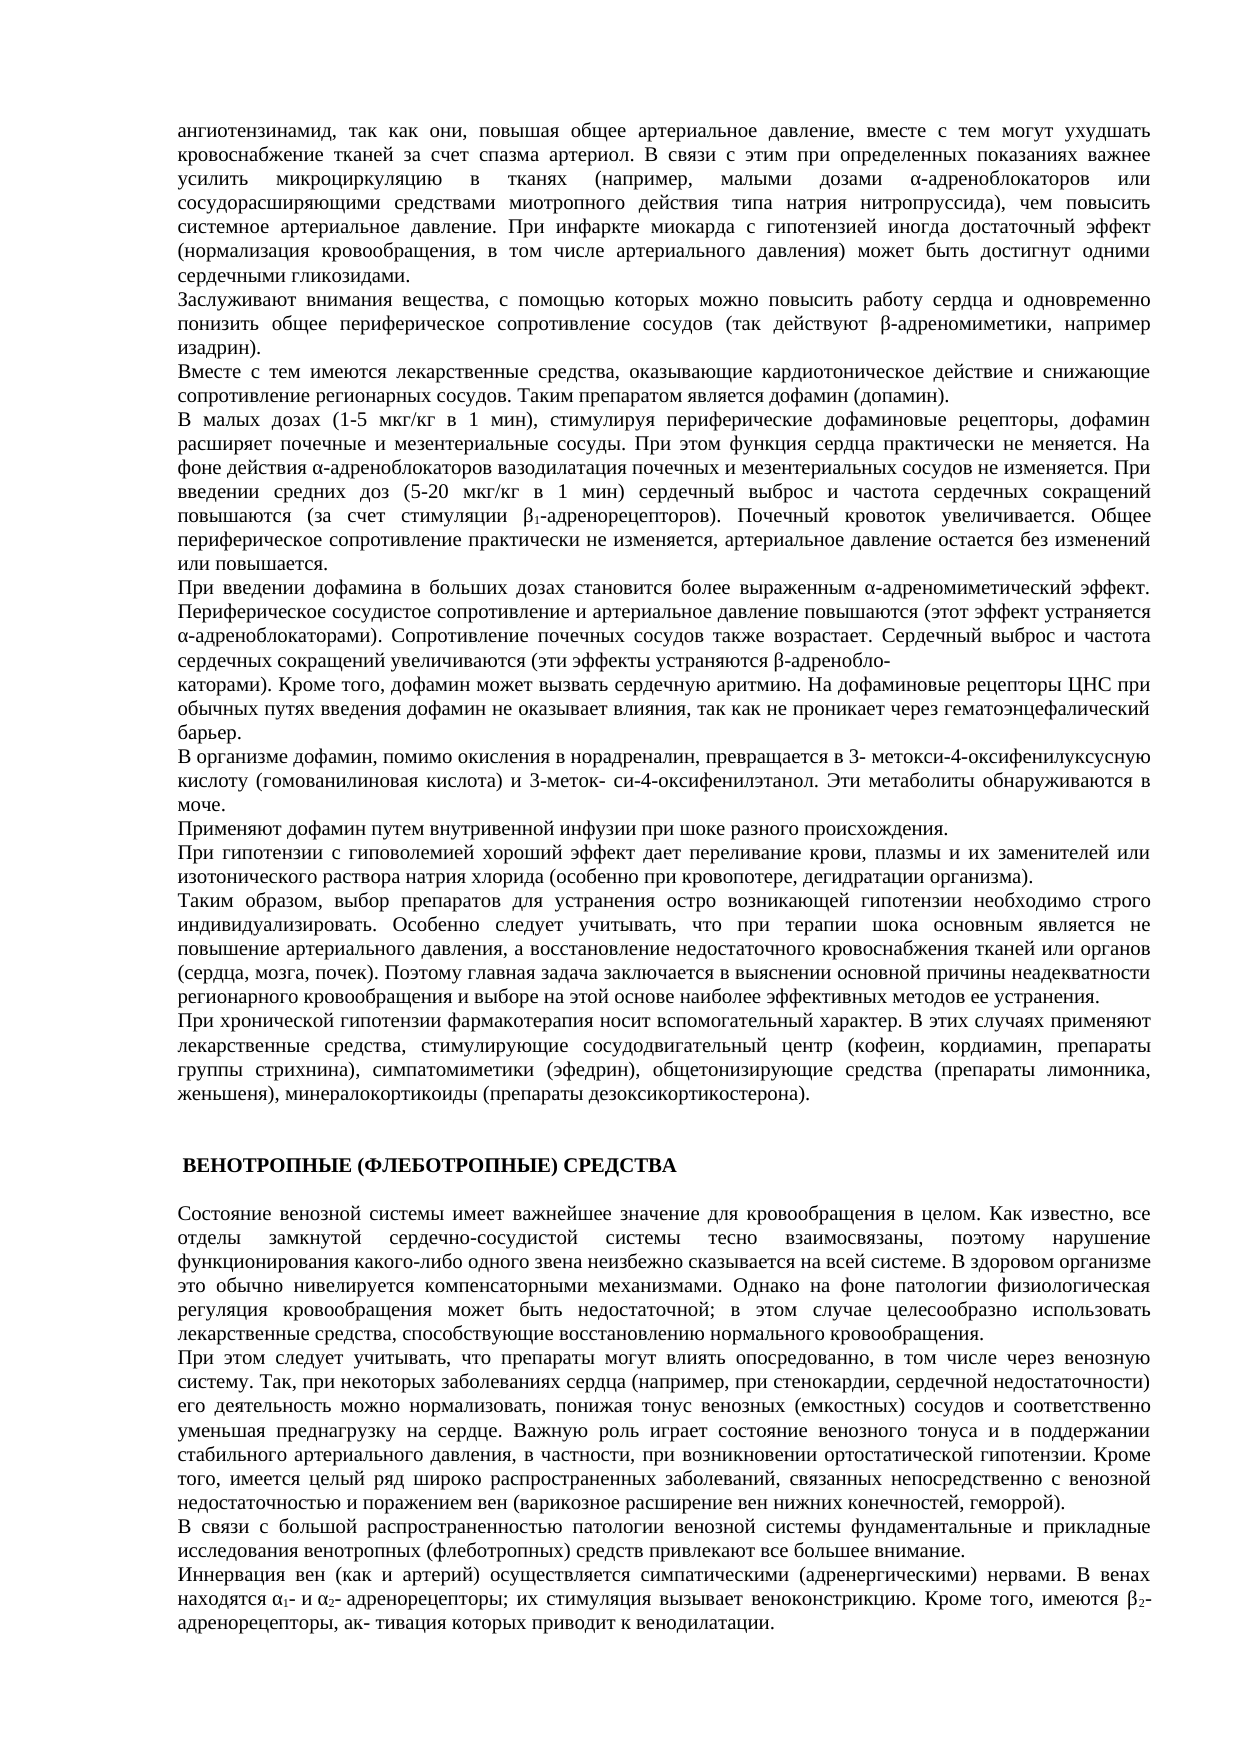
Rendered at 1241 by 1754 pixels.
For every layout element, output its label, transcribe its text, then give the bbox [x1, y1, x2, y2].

text При гипотензии с гиповолемией хороший эффект дает переливание крови, плазмы и их заменителей или изотонического раствора натрия хлорида (особенно при кровопотере, дегидратации организма). [177, 840, 1152, 888]
text каторами). Кроме того, дофамин может вызвать сердечную аритмию. На дофаминовые рецепторы ЦНС при обычных путях введения дофамин не оказывает влияния, так как не проникает через гематоэнцефалический барьер. [177, 672, 1152, 744]
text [177, 118, 1152, 287]
text В организме дофамин, помимо окисления в норадреналин, превращается в 3- метокси-4-оксифенилуксусную кислоту (гомованилиновая кислота) и 3-меток- си-4-оксифенилэтанол. Эти метаболиты обнаруживаются в моче. [177, 744, 1152, 816]
text ВЕНОТРОПНЫЕ (ФЛЕБОТРОПНЫЕ) СРЕДСТВА [177, 1153, 1152, 1177]
text При этом следует учитывать, что препараты могут влиять опосредованно, в том числе через венозную систему. Так, при некоторых заболеваниях сердца (например, при стенокардии, сердечной недостаточности) его деятельность можно нормализовать, понижая тонус венозных (емкостных) сосудов и соответственно уменьшая преднагрузку на сердце. Важную роль играет состояние венозного тонуса и в поддержании стабильного артериального давления, в частности, при возникновении ортостатической гипотензии. Кроме того, имеется целый ряд широко распространенных заболеваний, связанных непосредственно с венозной недостаточностью и поражением вен (варикозное расширение вен нижних конечностей, геморрой). [177, 1345, 1152, 1514]
text При введении дофамина в больших дозах становится более выраженным α-адреномиметический эффект. Периферическое сосудистое сопротивление и артериальное давление повышаются (этот эффект устраняется α-адреноблокаторами). Сопротивление почечных сосудов также возрастает. Сердечный выброс и частота сердечных сокращений увеличиваются (эти эффекты устраняются β-адренобло- [177, 575, 1152, 672]
text Иннервация вен (как и артерий) осуществляется симпатическими (адренергическими) нервами. В венах находятся α1- и α2- адренорецепторы; их стимуляция вызывает веноконстрикцию. Кроме того, имеются β2-адренорецепторы, ак- тивация которых приводит к венодилатации. [177, 1562, 1152, 1634]
text Таким образом, выбор препаратов для устранения остро возникающей гипотензии необходимо строго индивидуализировать. Особенно следует учитывать, что при терапии шока основным является не повышение артериального давления, а восстановление недостаточного кровоснабжения тканей или органов (сердца, мозга, почек). Поэтому главная задача заключается в выяснении основной причины неадекватности регионарного кровообращения и выборе на этой основе наиболее эффективных методов ее устранения. [177, 888, 1152, 1008]
text Применяют дофамин путем внутривенной инфузии при шоке разного происхождения. [177, 816, 1152, 840]
text Состояние венозной системы имеет важнейшее значение для кровообращения в целом. Как известно, все отделы замкнутой сердечно-сосудистой системы тесно взаимосвязаны, поэтому нарушение функционирования какого-либо одного звена неизбежно сказывается на всей системе. В здоровом организме это обычно нивелируется компенсаторными механизмами. Однако на фоне патологии физиологическая регуляция кровообращения может быть недостаточной; в этом случае целесообразно использовать лекарственные средства, способствующие восстановлению нормального кровообращения. [177, 1201, 1152, 1345]
text Заслуживают внимания вещества, с помощью которых можно повысить работу сердца и одновременно понизить общее периферическое сопротивление сосудов (так действуют β-адреномиметики, например изадрин). [177, 287, 1152, 359]
text В связи с большой распространенностью патологии венозной системы фундаментальные и прикладные исследования венотропных (флеботропных) средств привлекают все большее внимание. [177, 1514, 1152, 1562]
text При хронической гипотензии фармакотерапия носит вспомогательный характер. В этих случаях применяют лекарственные средства, стимулирующие сосудодвигательный центр (кофеин, кордиамин, препараты группы стрихнина), симпатомиметики (эфедрин), общетонизирующие средства (препараты лимонника, женьшеня), минералокортикоиды (препараты дезоксикортикостерона). [177, 1008, 1152, 1105]
text Вместе с тем имеются лекарственные средства, оказывающие кардиотоническое действие и снижающие сопротивление регионарных сосудов. Таким препаратом является дофамин (допамин). [177, 359, 1152, 407]
text В малых дозах (1-5 мкг/кг в 1 мин), стимулируя периферические дофаминовые рецепторы, дофамин расширяет почечные и мезентериальные сосуды. При этом функция сердца практически не меняется. На фоне действия α-адреноблокаторов вазодилатация почечных и мезентериальных сосудов не изменяется. При введении средних доз (5-20 мкг/кг в 1 мин) сердечный выброс и частота сердечных сокращений повышаются (за счет стимуляции β1-адренорецепторов). Почечный кровоток увеличивается. Общее периферическое сопротивление практически не изменяется, артериальное давление остается без изменений или повышается. [177, 407, 1152, 575]
